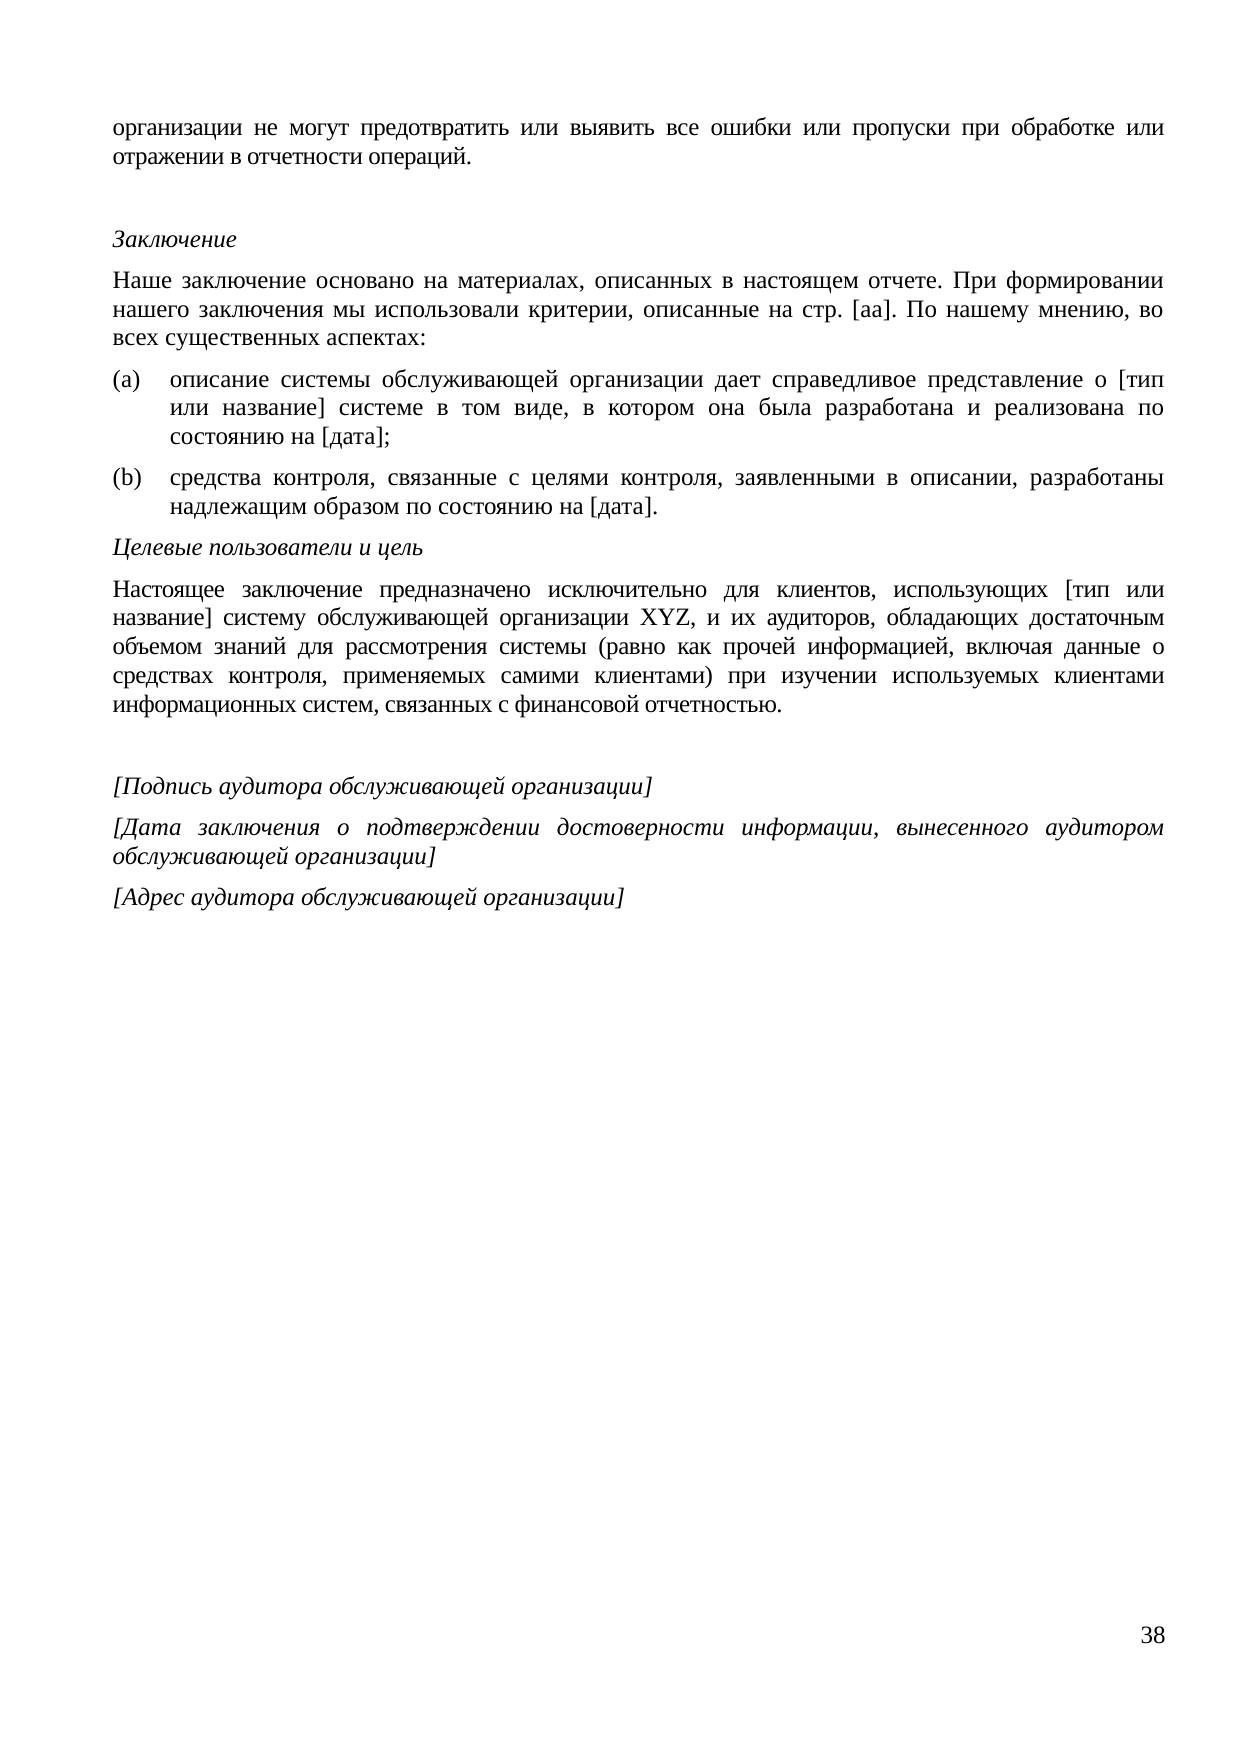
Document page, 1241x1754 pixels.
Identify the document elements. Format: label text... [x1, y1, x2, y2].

text [Подпись аудитора обслуживающей организации] [112, 771, 1165, 800]
text Заключение [112, 224, 1165, 252]
text Целевые пользователи и цель [112, 532, 1165, 561]
text Настоящее заключение предназначено исключительно для клиентов, использующих [тип или название] систему обслуживающей организации XYZ, и их аудиторов, обладающих достаточным объемом знаний для рассмотрения системы (равно как прочей информацией, включая данные о средствах контроля, применяемых самими клиентами) при изучении используемых клиентами информационных систем, связанных с финансовой отчетностью. [112, 574, 1165, 717]
text (a) описание системы обслуживающей организации дает справедливое представление о [тип или название] системе в том виде, в котором она была разработана и реализована по состоянию на [дата]; [112, 364, 1165, 450]
text (b) средства контроля, связанные с целями контроля, заявленными в описании, разработаны надлежащим образом по состоянию на [дата]. [112, 462, 1165, 520]
text [Адрес аудитора обслуживающей организации] [112, 882, 1165, 911]
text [112, 112, 1165, 170]
text Наше заключение основано на материалах, описанных в настоящем отчете. При формировании нашего заключения мы использовали критерии, описанные на стр. [aa]. По нашему мнению, во всех существенных аспектах: [112, 265, 1165, 351]
text [Дата заключения о подтверждении достоверности информации, вынесенного аудитором обслуживающей организации] [112, 812, 1165, 870]
